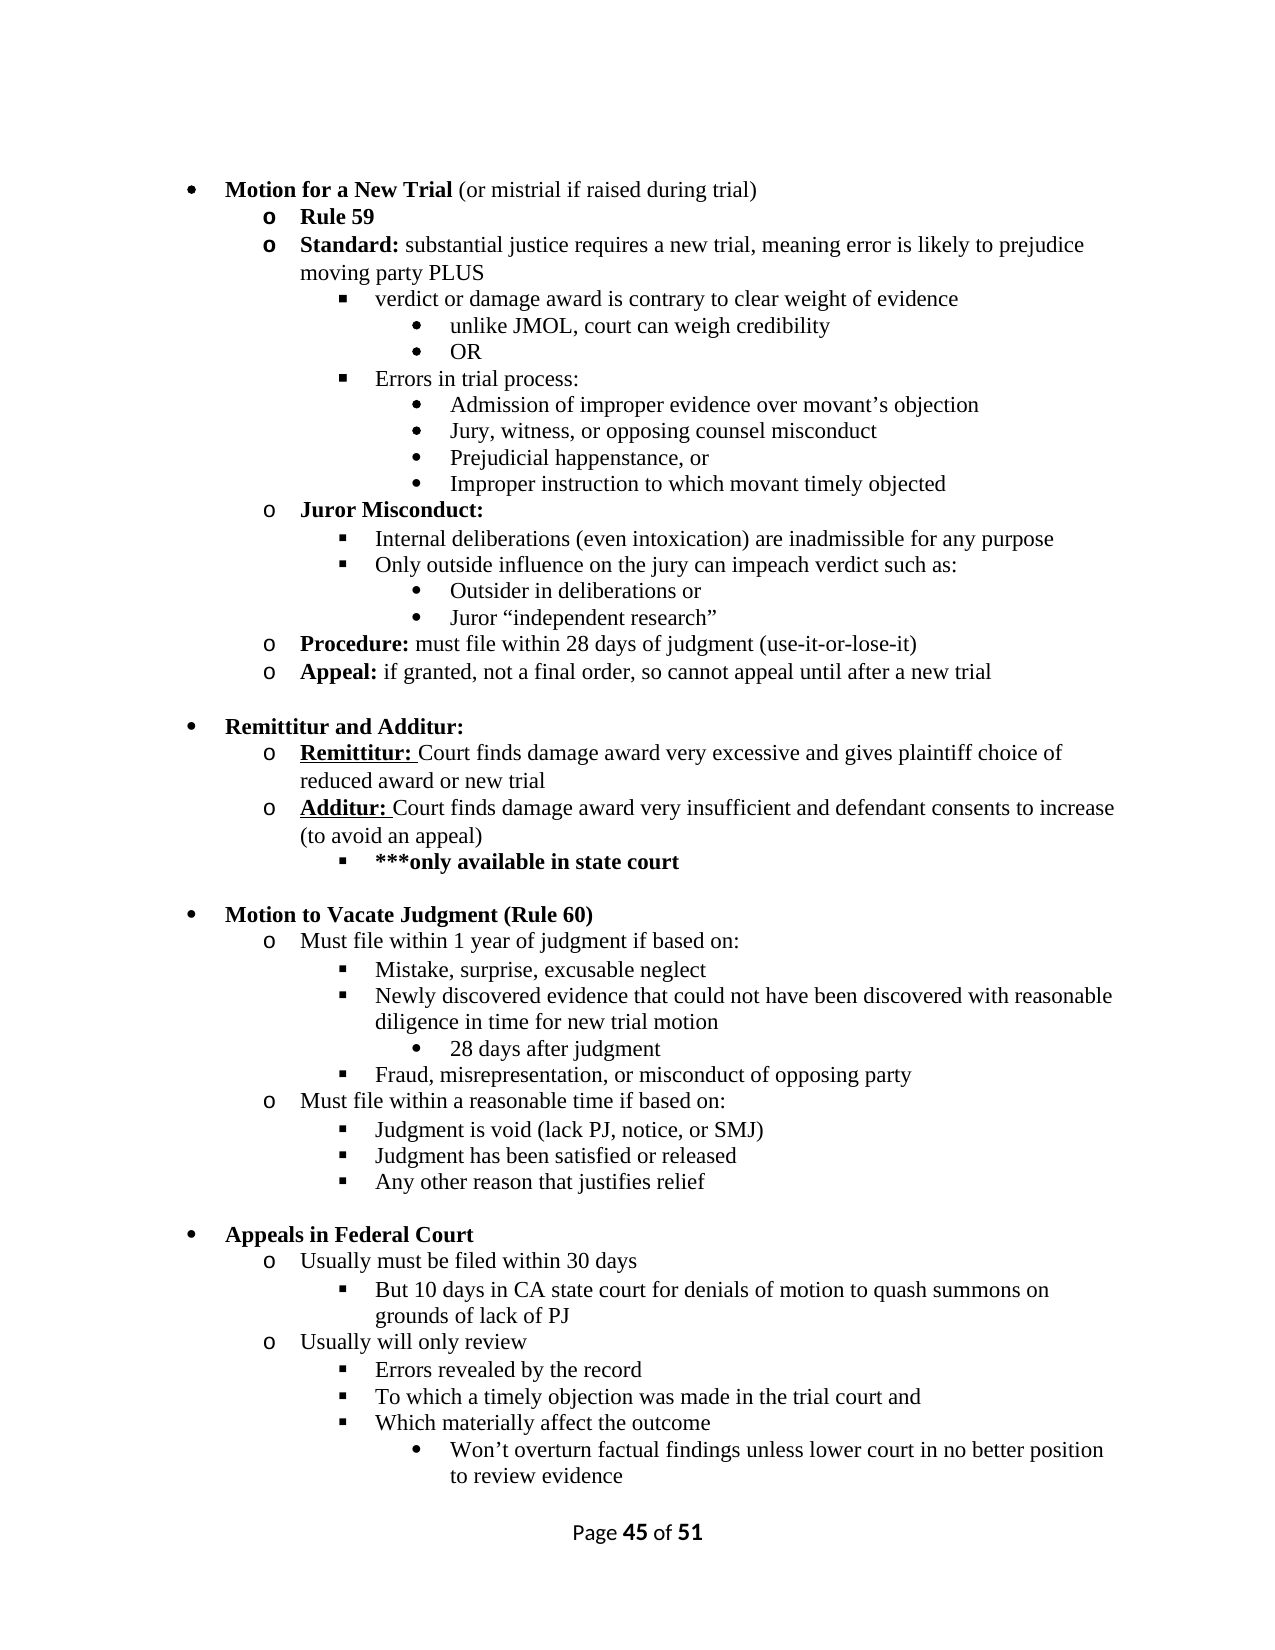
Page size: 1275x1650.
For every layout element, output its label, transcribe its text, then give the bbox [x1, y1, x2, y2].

list Appeal: if granted, not a final order, so cannot appeal until after a new trial [262, 658, 1125, 686]
list Only outside influence on the jury can impeach verdict such as: [337, 551, 1125, 577]
list 28 days after judgment [412, 1035, 1125, 1061]
list Internal deliberations (even intoxication) are inadmissible for any purpose [337, 524, 1125, 551]
list Newly discovered evidence that could not have been discovered with reasonable diligence in time for new trial motion [337, 982, 1125, 1035]
list Usually will only review [262, 1328, 1125, 1357]
list Procedure: must file within 28 days of judgment (use-it-or-lose-it) [262, 630, 1125, 658]
list verdict or damage award is contrary to clear weight of evidence [337, 286, 1125, 312]
list Any other reason that justifies relief [337, 1168, 1125, 1195]
list Motion to Vacate Judgment (Rule 60) [187, 901, 1125, 927]
list Outsider in deliberations or [412, 577, 1125, 604]
list Must file within 1 year of judgment if based on: [262, 927, 1125, 956]
list Juror Misconduct: [262, 496, 1125, 524]
list Judgment has been satisfied or released [337, 1142, 1125, 1168]
list Usually must be filed within 30 days [262, 1247, 1125, 1276]
list Judgment is void (lack PJ, notice, or SMJ) [337, 1116, 1125, 1142]
list Must file within a reasonable time if based on: [262, 1087, 1125, 1116]
list Fraud, misrepresentation, or misconduct of opposing party [337, 1061, 1125, 1087]
list Appeals in Federal Court [187, 1221, 1125, 1247]
list Jury, witness, or opposing counsel misconduct [412, 417, 1125, 444]
list To which a timely objection was made in the trial court and [337, 1383, 1125, 1409]
list Remittitur: Court finds damage award very excessive and gives plaintiff choice of reduced award or new trial [262, 739, 1125, 794]
list Errors revealed by the record [337, 1357, 1125, 1383]
list Errors in trial process: [337, 364, 1125, 391]
list OR [412, 338, 1125, 364]
list Rule 59 [262, 203, 1125, 231]
list Which materially affect the outcome [337, 1409, 1125, 1436]
list Mistake, surprise, excusable neglect [337, 956, 1125, 982]
list Won’t overturn factual findings unless lower court in no better position to review evidence [412, 1436, 1125, 1488]
list Juror “independent research” [412, 604, 1125, 630]
list unlike JMOL, court can weigh credibility [412, 312, 1125, 338]
list But 10 days in CA state court for denials of motion to quash summons on grounds of lack of PJ [337, 1276, 1125, 1328]
list Standard: substantial justice requires a new trial, meaning error is likely to prejudice moving party PLUS [262, 231, 1125, 286]
list ***only available in state court [337, 848, 1125, 875]
list Additur: Court finds damage award very insufficient and defendant consents to increase (to avoid an appeal) [262, 794, 1125, 848]
list Remittitur and Additur: [187, 713, 1125, 739]
list Admission of improper evidence over movant’s objection [412, 391, 1125, 417]
list Improper instruction to which movant timely objected [412, 470, 1125, 496]
list Motion for a New Trial (or mistrial if raised during trial) [187, 176, 1125, 203]
list Prejudicial happenstance, or [412, 444, 1125, 470]
